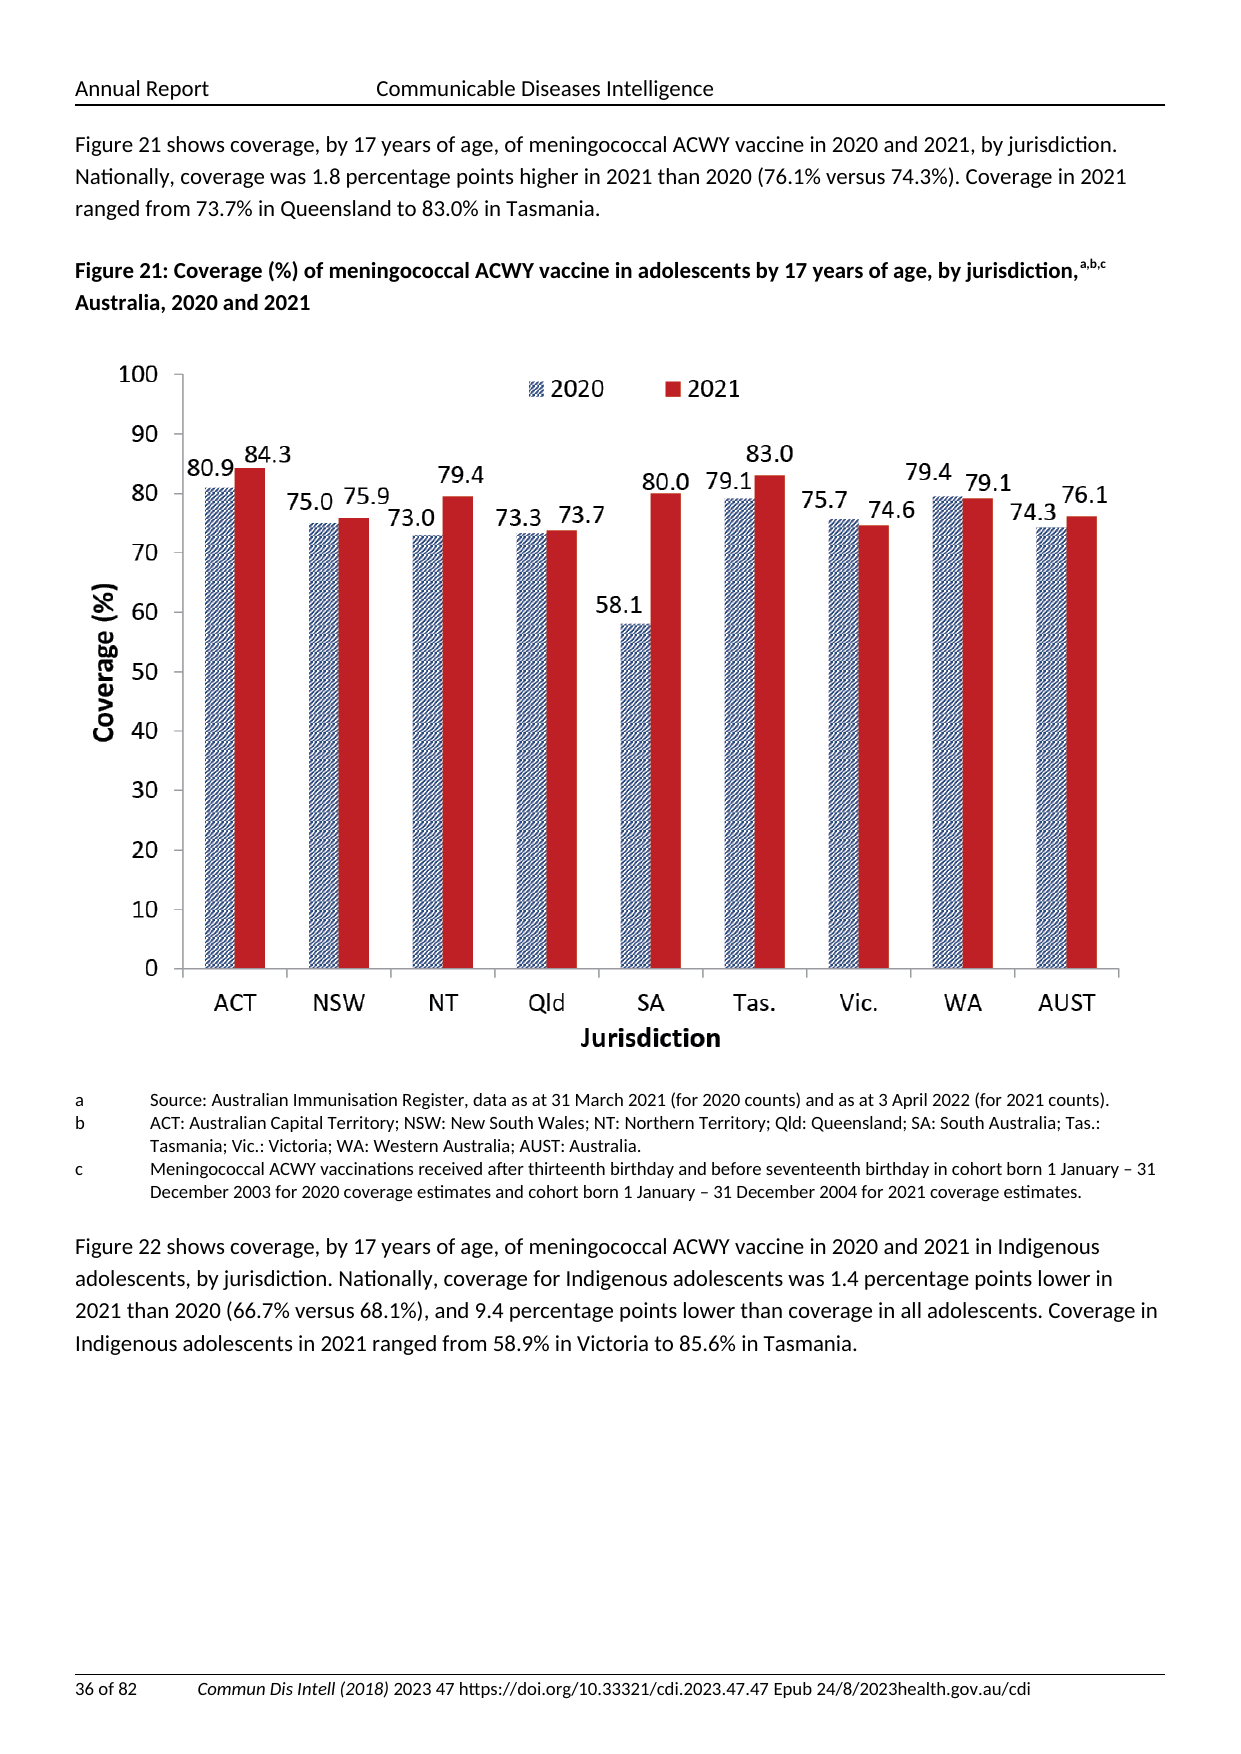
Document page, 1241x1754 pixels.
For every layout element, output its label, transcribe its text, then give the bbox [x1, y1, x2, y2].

text Figure 21 shows coverage, by 17 years of age, of meningococcal ACWY vaccine in 2020 and 2021, by jurisdiction. Nationally, coverage was 1.8 percentage points higher in 2021 than 2020 (76.1% versus 74.3%). Coverage in 2021 ranged from 73.7% in Queensland to 83.0% in Tasmania. [75, 130, 1165, 223]
text c Meningococcal ACWY vaccinations received after thirteenth birthday and before seventeenth birthday in cohort born 1 January – 31 December 2003 for 2020 coverage estimates and cohort born 1 January – 31 December 2004 for 2021 coverage estimates. [75, 1157, 1165, 1203]
picture [75, 349, 1162, 1056]
text b ACT: Australian Capital Territory; NSW: New South Wales; NT: Northern Territory; Qld: Queensland; SA: South Australia; Tas.: Tasmania; Vic.: Victoria; WA: Western Australia; AUST: Australia. [75, 1111, 1165, 1157]
text a Source: Australian Immunisation Register, data as at 31 March 2021 (for 2020 counts) and as at 3 April 2022 (for 2021 counts). [75, 1088, 1165, 1111]
text Figure 21: Coverage (%) of meningococcal ACWY vaccine in adolescents by 17 years of age, by jurisdiction,a,b,c Australia, 2020 and 2021 [75, 256, 1165, 316]
text Figure 22 shows coverage, by 17 years of age, of meningococcal ACWY vaccine in 2020 and 2021 in Indigenous adolescents, by jurisdiction. Nationally, coverage for Indigenous adolescents was 1.4 percentage points lower in 2021 than 2020 (66.7% versus 68.1%), and 9.4 percentage points lower than coverage in all adolescents. Coverage in Indigenous adolescents in 2021 ranged from 58.9% in Victoria to 85.6% in Tasmania. [75, 1232, 1165, 1357]
